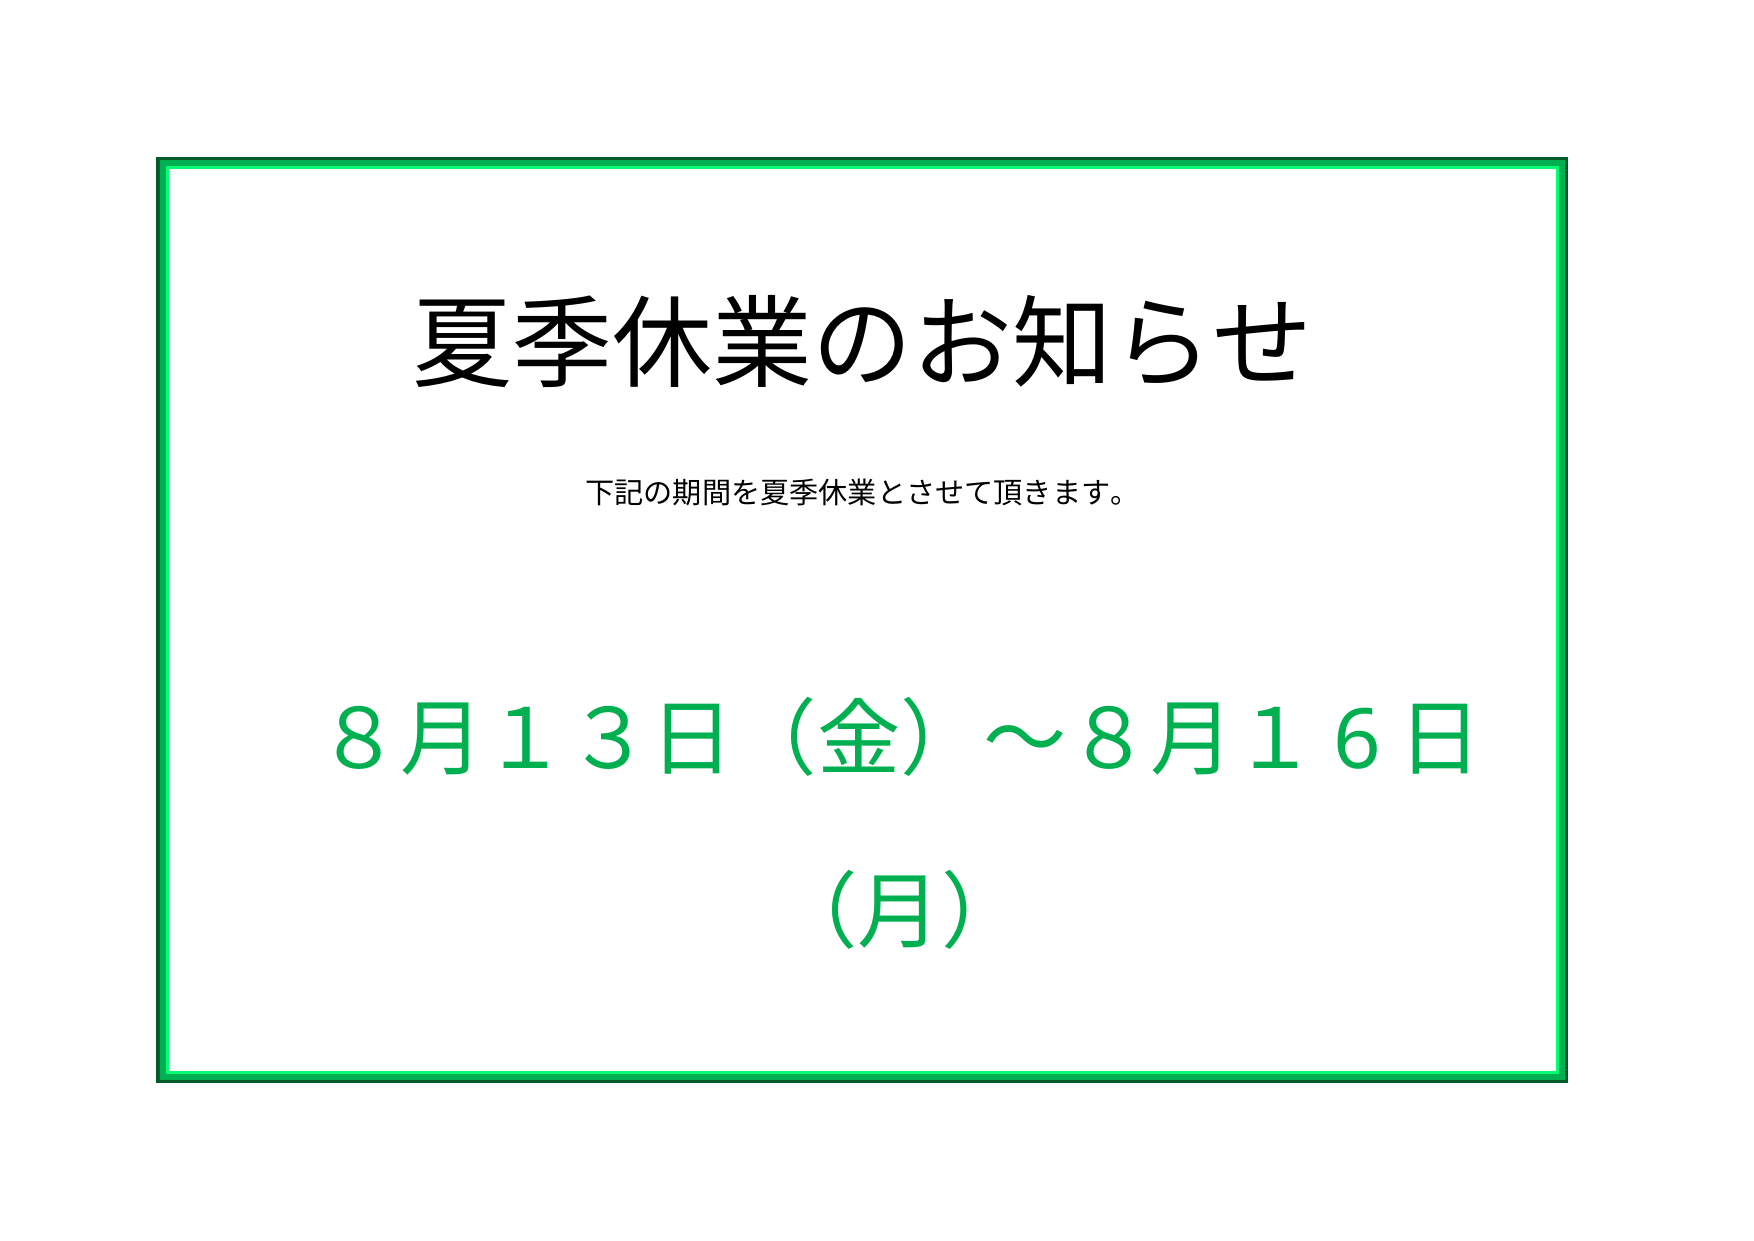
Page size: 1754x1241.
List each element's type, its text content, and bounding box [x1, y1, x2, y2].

text 下記の期間を夏季休業とさせて頂きます。 [177, 453, 1547, 528]
text ８月１３日（金）～８月１6日（月） [251, 657, 1547, 980]
text 夏季休業のお知らせ [177, 261, 1547, 411]
